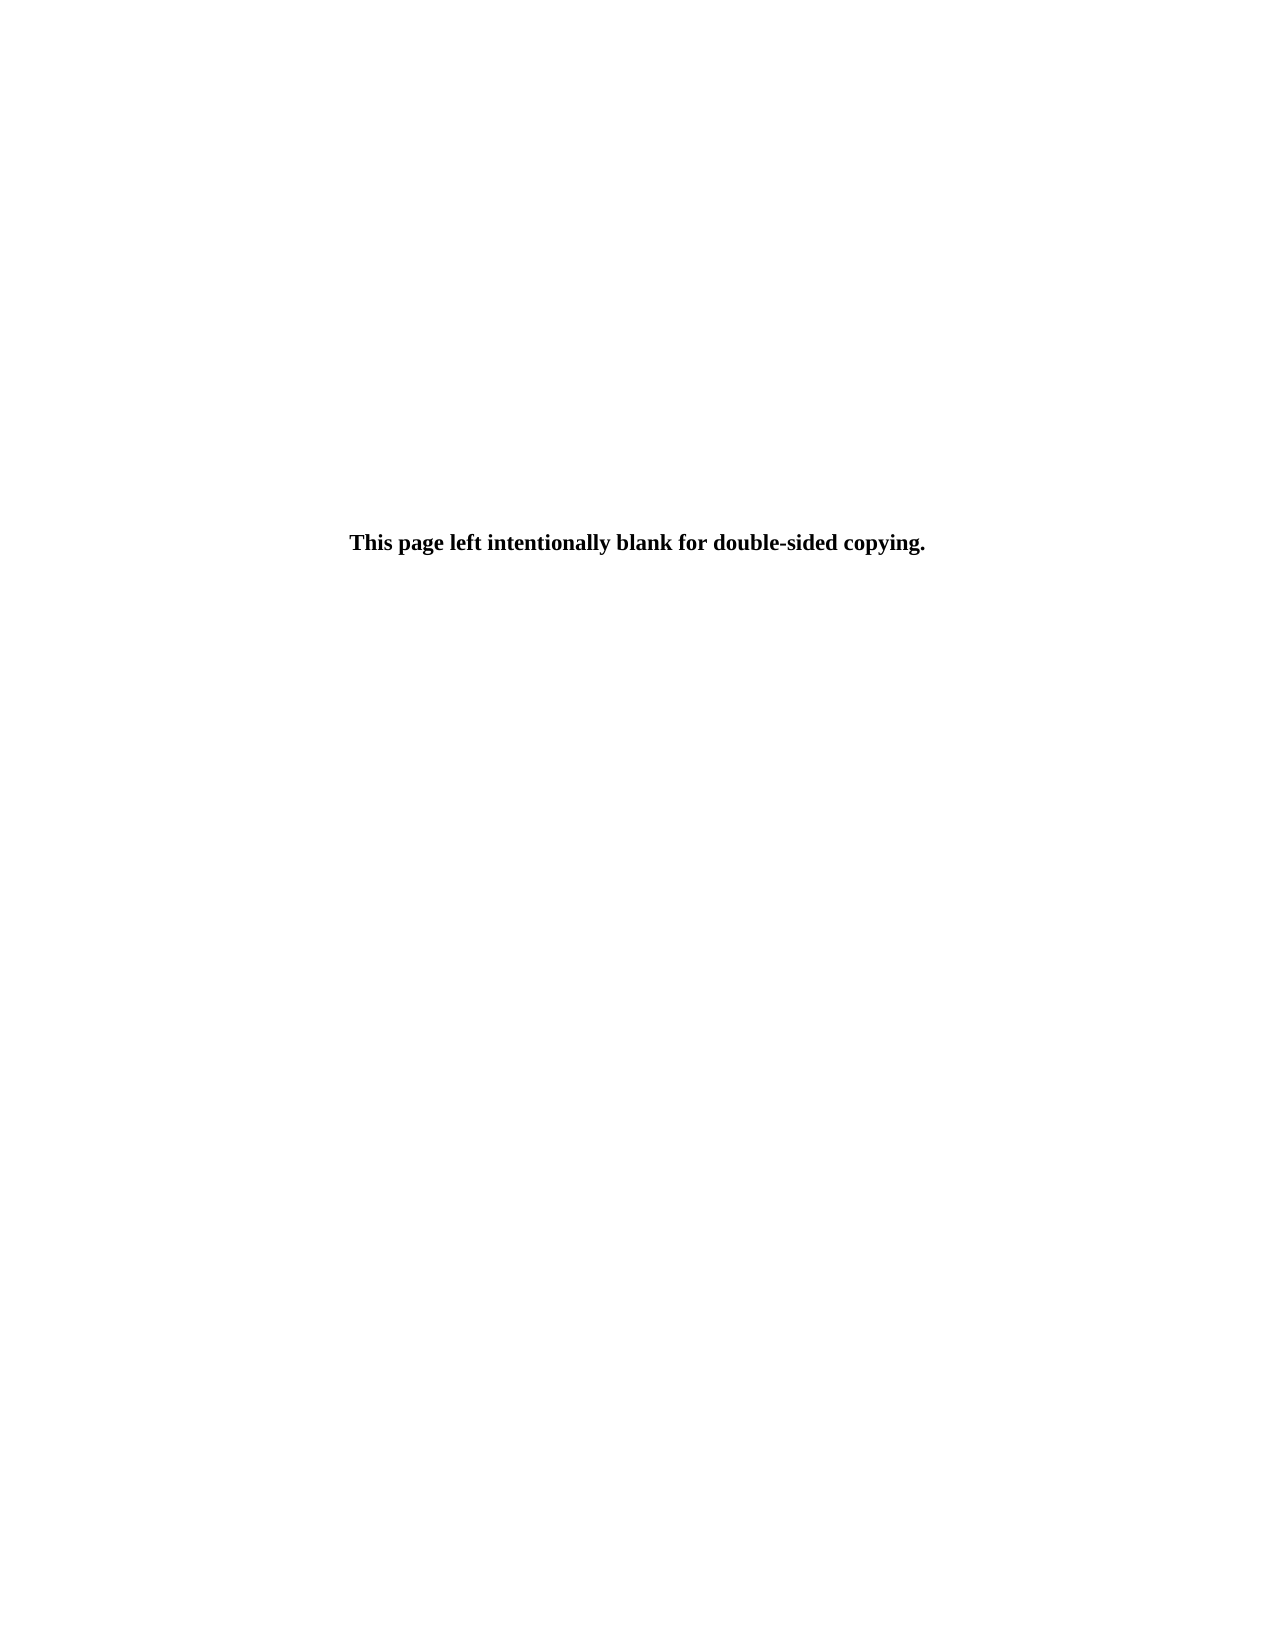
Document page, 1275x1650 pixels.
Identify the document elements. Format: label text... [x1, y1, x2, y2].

title This page left intentionally blank for double-sided copying. [150, 529, 1125, 555]
